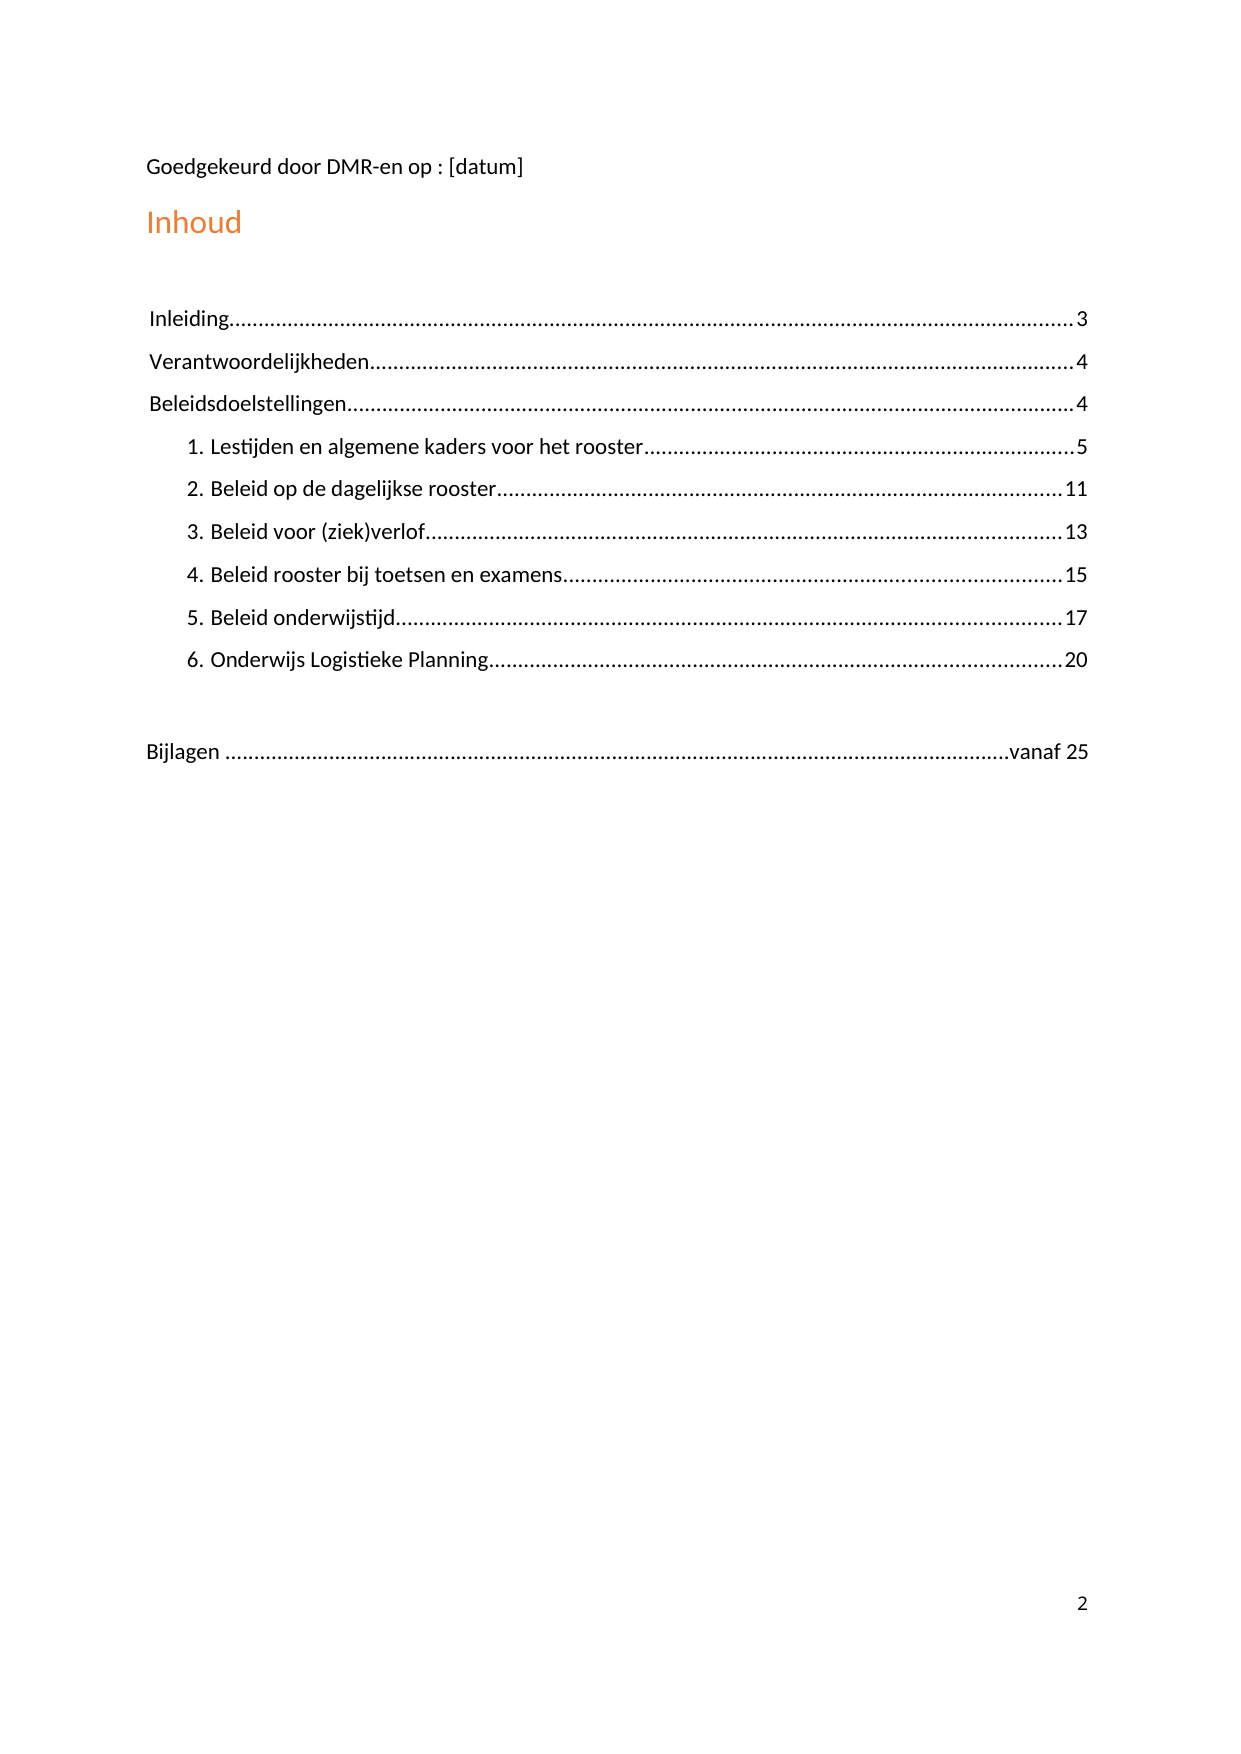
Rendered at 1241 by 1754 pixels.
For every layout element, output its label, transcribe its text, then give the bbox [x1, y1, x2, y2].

text Goedgekeurd door DMR-en op : [datum] [146, 152, 1093, 180]
text Bijlagen ........................................................................................................................................vanaf 25 [146, 737, 1093, 765]
subtitle Inhoud [146, 201, 1093, 241]
